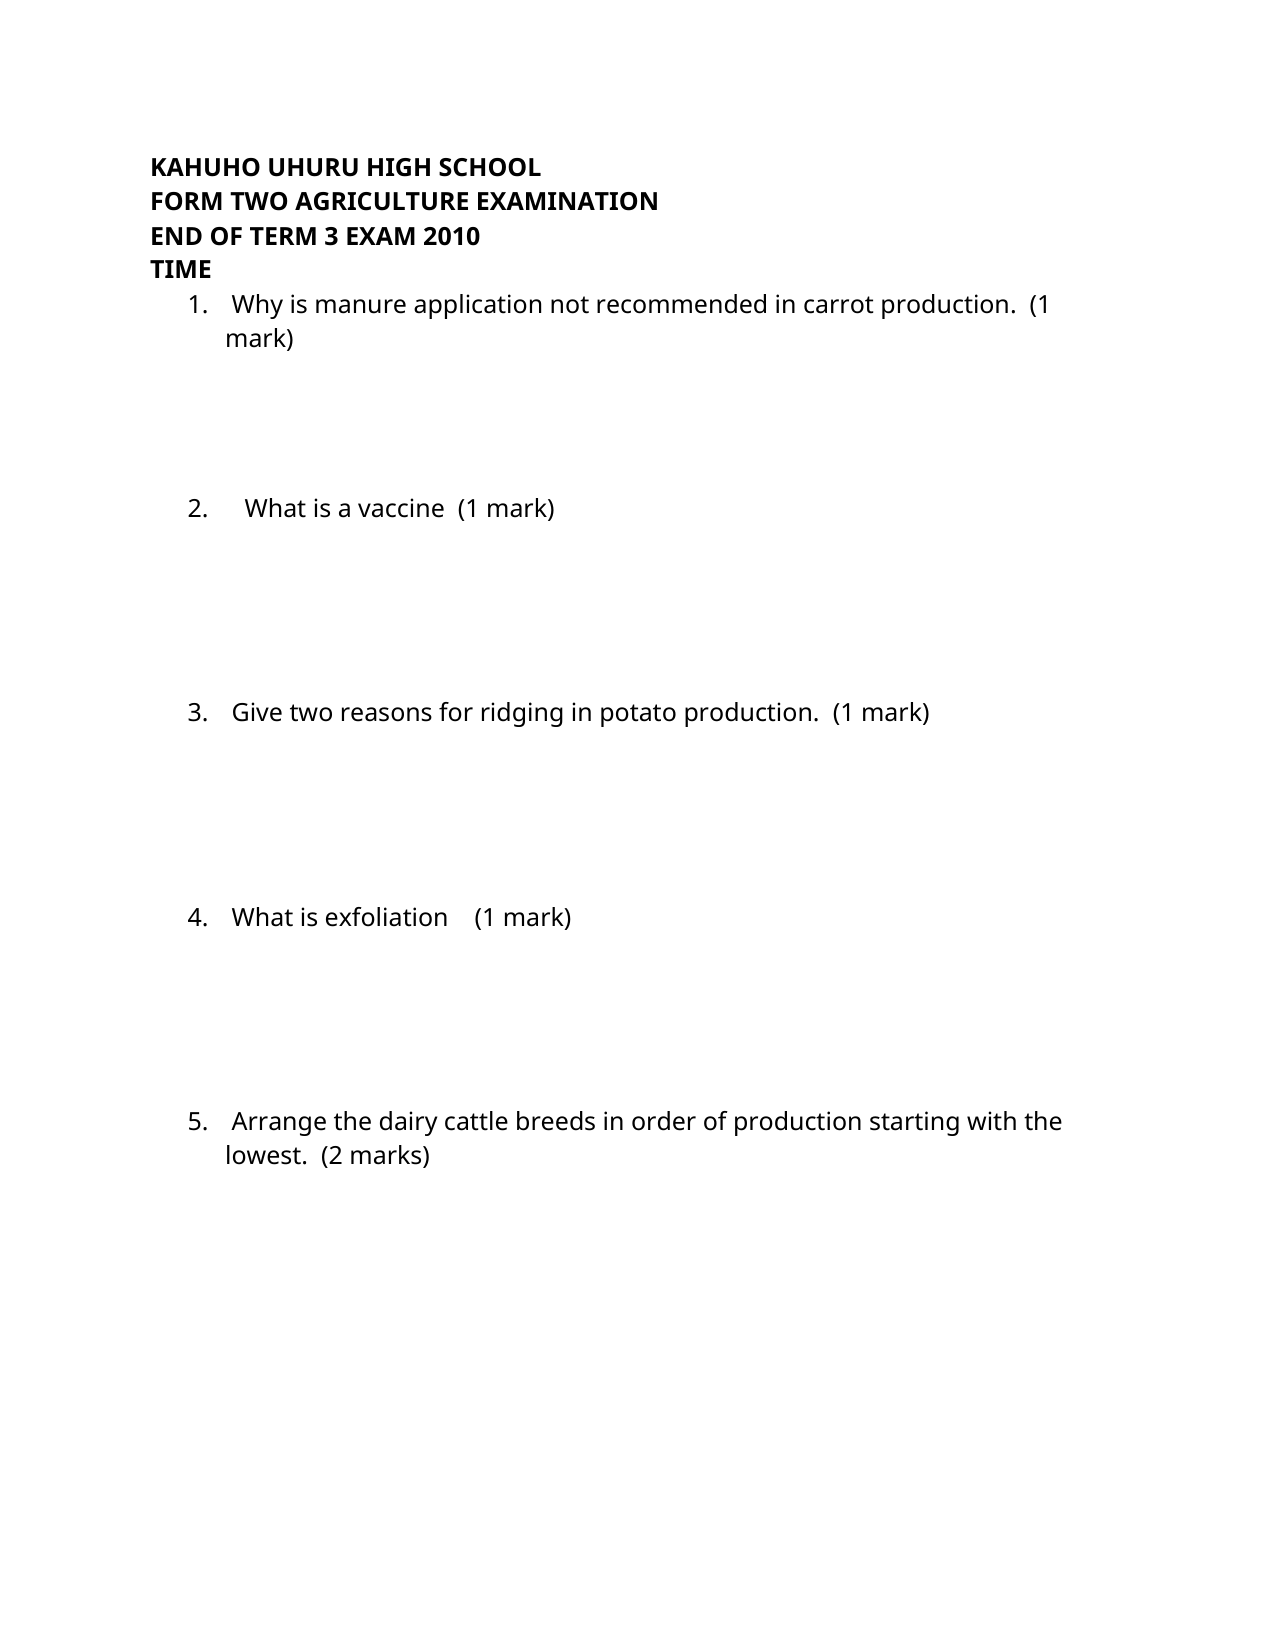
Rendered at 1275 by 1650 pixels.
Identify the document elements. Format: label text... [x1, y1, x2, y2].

text KAHUHO UHURU HIGH SCHOOL [150, 150, 1125, 184]
list What is exfoliation (1 mark) [187, 899, 1125, 933]
list Arrange the dairy cattle breeds in order of production starting with the lowest. (2 marks) [187, 1104, 1125, 1172]
list Why is manure application not recommended in carrot production. (1 mark) [187, 286, 1125, 354]
text END OF TERM 3 EXAM 2010 [150, 218, 1125, 252]
list Give two reasons for ridging in potato production. (1 mark) [187, 695, 1125, 729]
text FORM TWO AGRICULTURE EXAMINATION [150, 184, 1125, 218]
text TIME [150, 252, 1125, 286]
list What is a vaccine (1 mark) [187, 491, 1125, 525]
